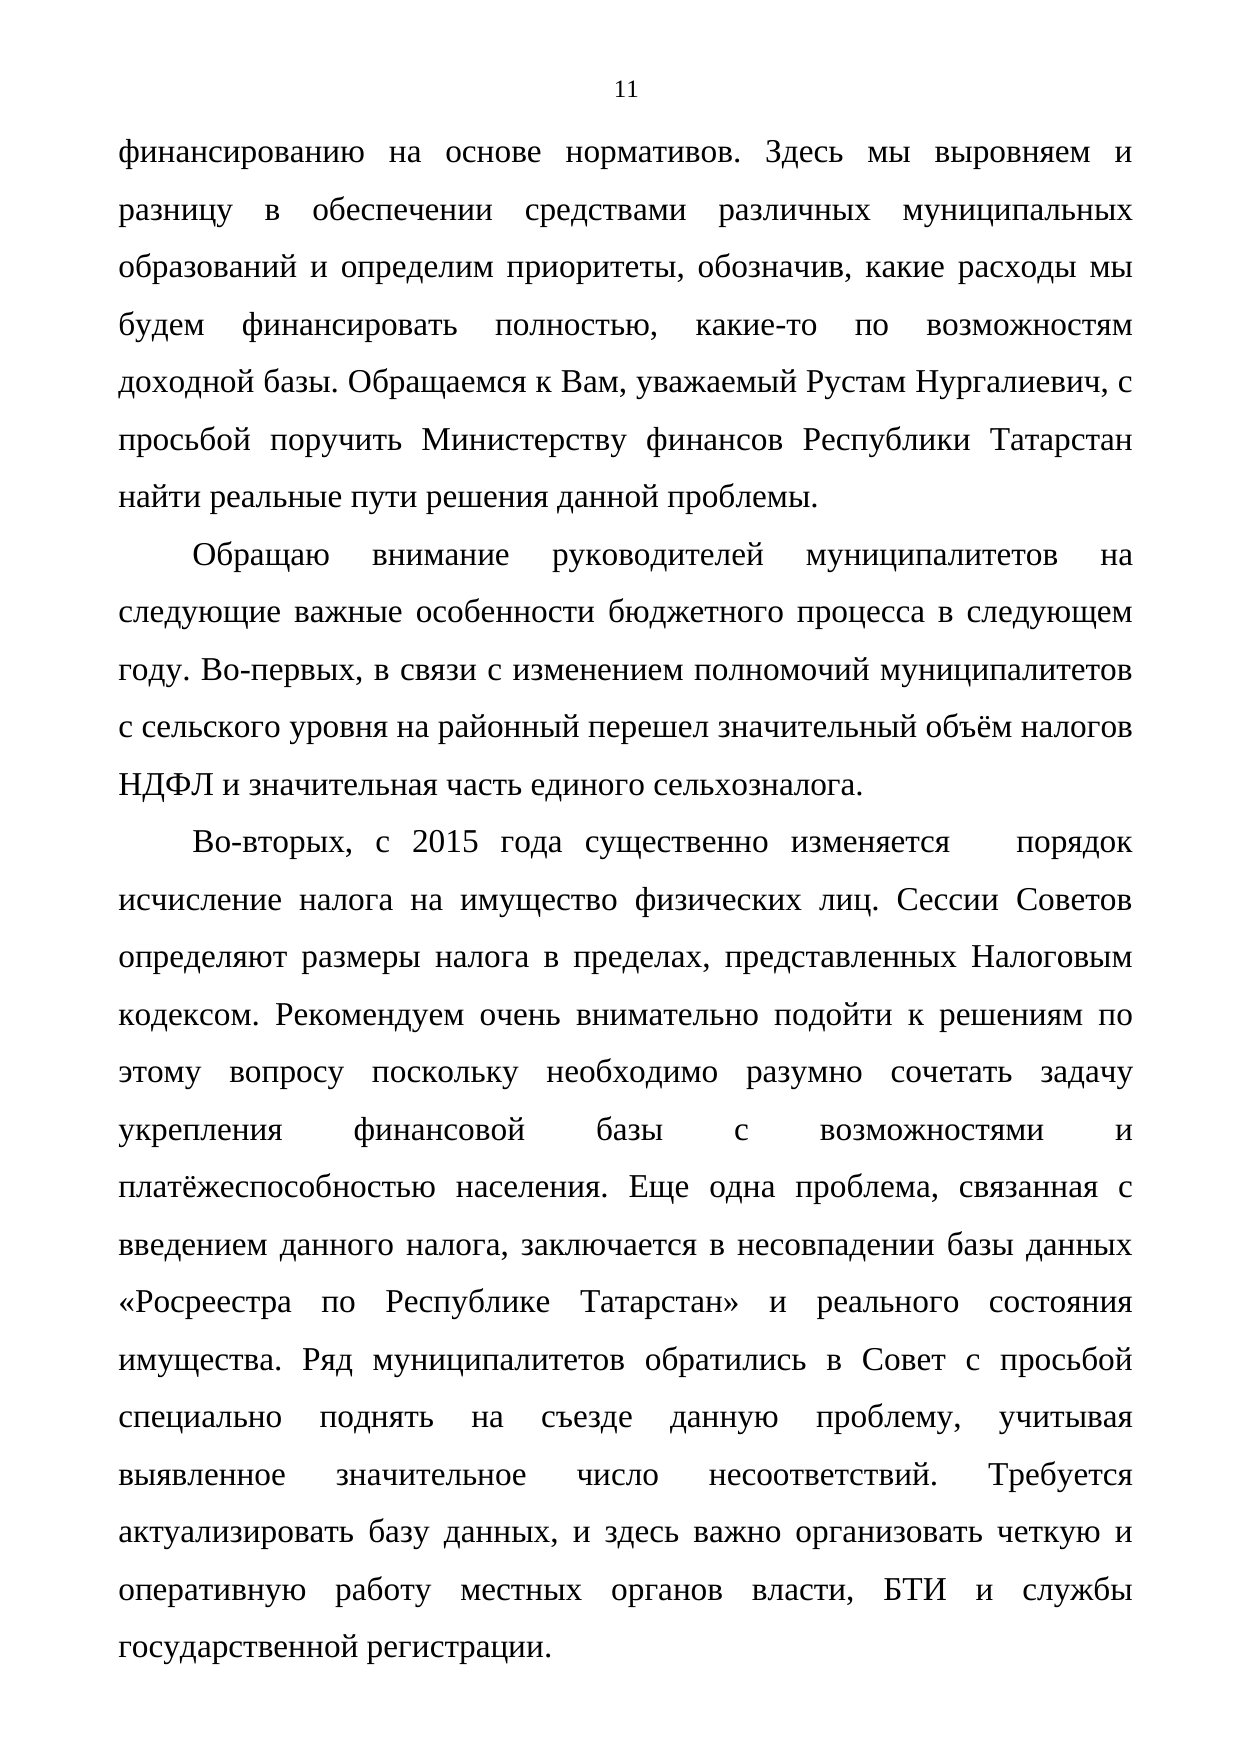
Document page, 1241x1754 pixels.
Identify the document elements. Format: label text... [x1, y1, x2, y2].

text Во-вторых, с 2015 года существенно изменяется порядок исчисление налога на имущество физических лиц. Сессии Советов определяют размеры налога в пределах, представленных Налоговым кодексом. Рекомендуем очень внимательно подойти к решениям по этому вопросу поскольку необходимо разумно сочетать задачу укрепления финансовой базы с возможностями и платёжеспособностью населения. Еще одна проблема, связанная с введением данного налога, заключается в несовпадении базы данных «Росреестра по Республике Татарстан» и реального состояния имущества. Ряд муниципалитетов обратились в Совет с просьбой специально поднять на съезде данную проблему, учитывая выявленное значительное число несоответствий. Требуется актуализировать базу данных, и здесь важно организовать четкую и оперативную работу местных органов власти, БТИ и службы государственной регистрации. [118, 821, 1134, 1665]
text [118, 131, 1134, 515]
text Обращаю внимание руководителей муниципалитетов на следующие важные особенности бюджетного процесса в следующем году. Во-первых, в связи с изменением полномочий муниципалитетов с сельского уровня на районный перешел значительный объём налогов НДФЛ и значительная часть единого сельхозналога. [118, 534, 1134, 802]
